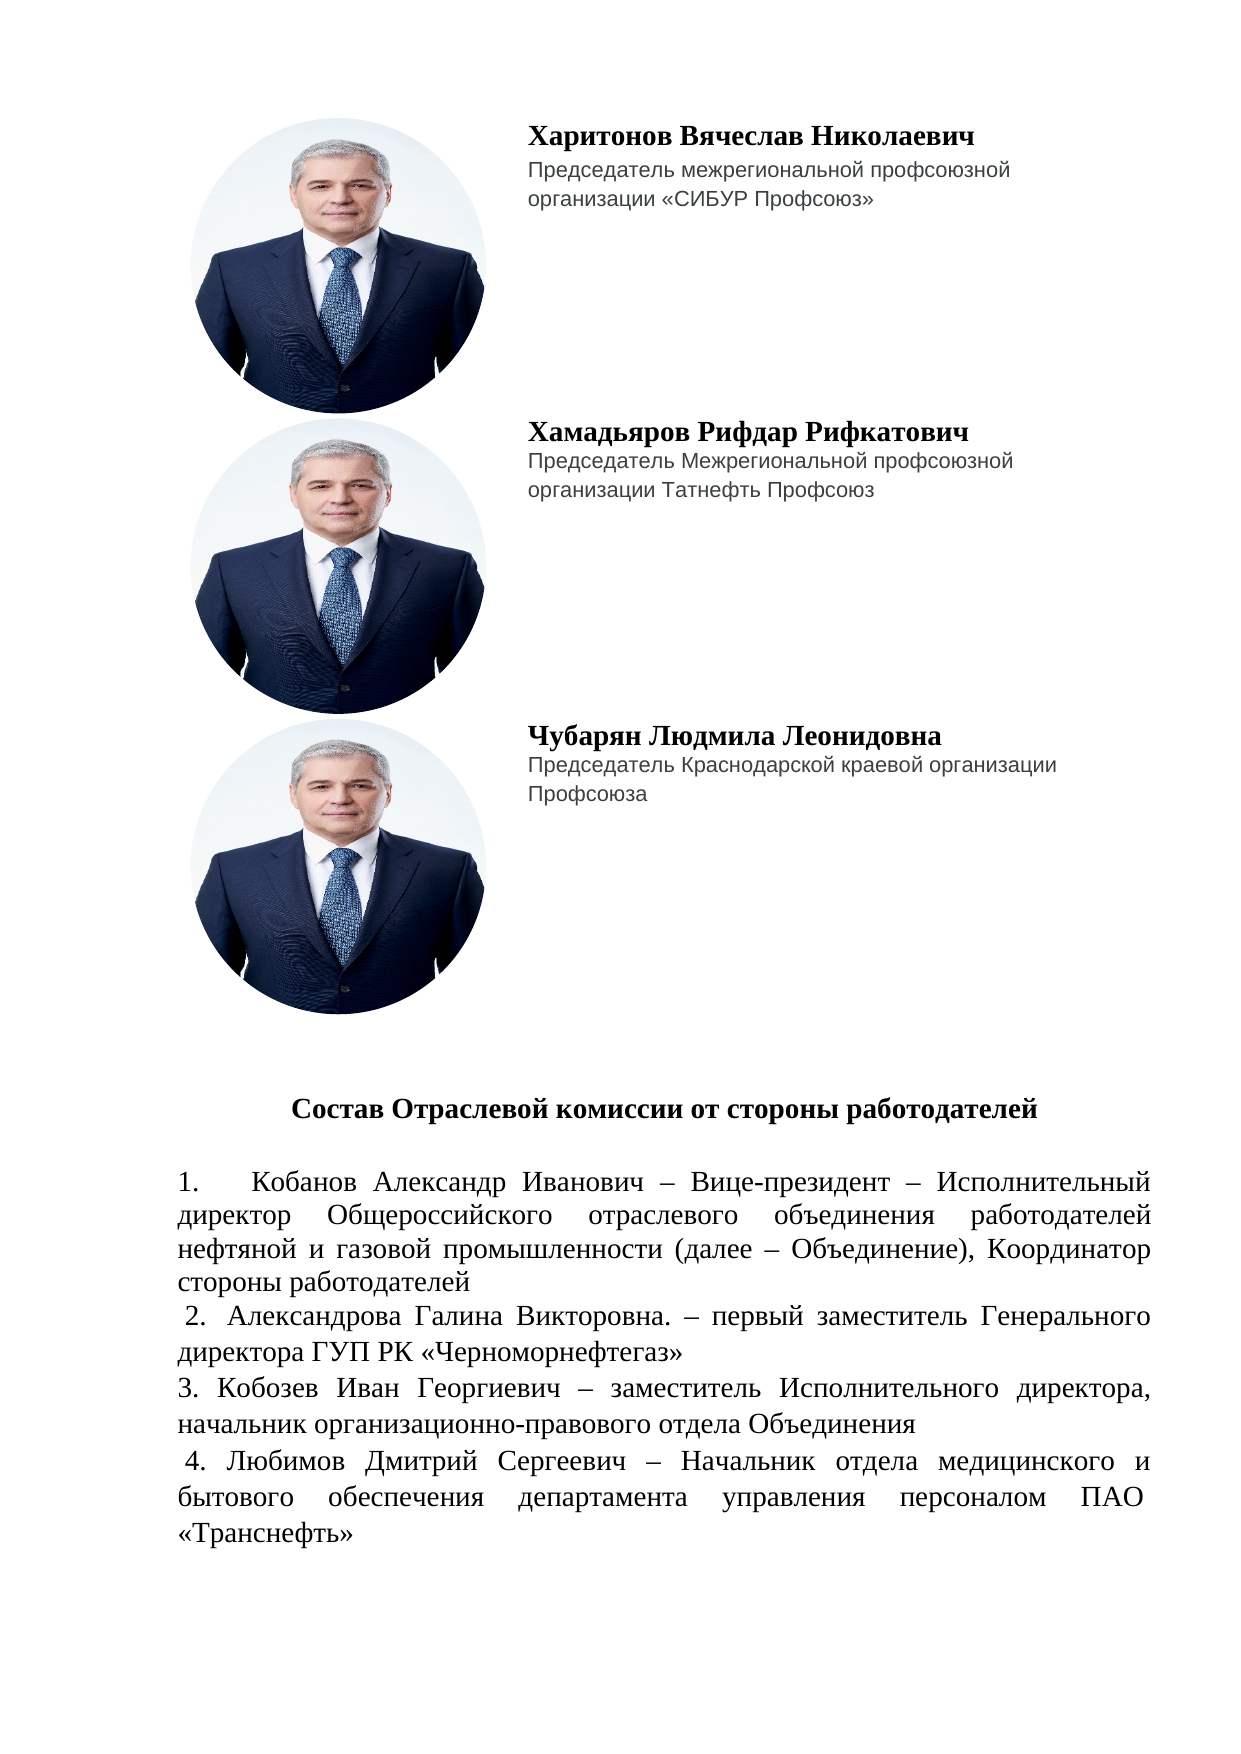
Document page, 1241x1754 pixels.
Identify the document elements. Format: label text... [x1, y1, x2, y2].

text Состав Отраслевой комиссии от стороны работодателей [177, 1092, 1152, 1125]
text 2. Александрова Галина Викторовна. – первый заместитель Генерального директора ГУП РК «Черноморнефтегаз» [177, 1298, 1152, 1368]
table_cell Чубарян Людмила Леонидовна Председатель Краснодарской краевой организации Профсоюза [516, 719, 1154, 1019]
text 4. Любимов Дмитрий Сергеевич – Начальник отдела медицинского и бытового обеспечения департамента управления персоналом ПАО «Транснефть» [177, 1443, 1152, 1548]
table_cell [177, 419, 516, 719]
text 3. Кобозев Иван Георгиевич – заместитель Исполнительного директора, начальник организационно-правового отдела Объединения [177, 1370, 1152, 1440]
list Кобанов Александр Иванович – Вице-президент – Исполнительный директор Общероссийского отраслевого объединения работодателей нефтяной и газовой промышленности (далее – Объединение), Координатор стороны работодателей [177, 1164, 1152, 1298]
picture [190, 118, 487, 414]
table_cell Хамадьяров Рифдар Рифкатович Председатель Межрегиональной профсоюзной организации Татнефть Профсоюз [516, 419, 1154, 719]
table_cell [177, 719, 516, 1019]
table_cell [177, 118, 516, 418]
table_cell Харитонов Вячеслав Николаевич Председатель межрегиональной профсоюзной организации «СИБУР Профсоюз» [516, 118, 1154, 418]
